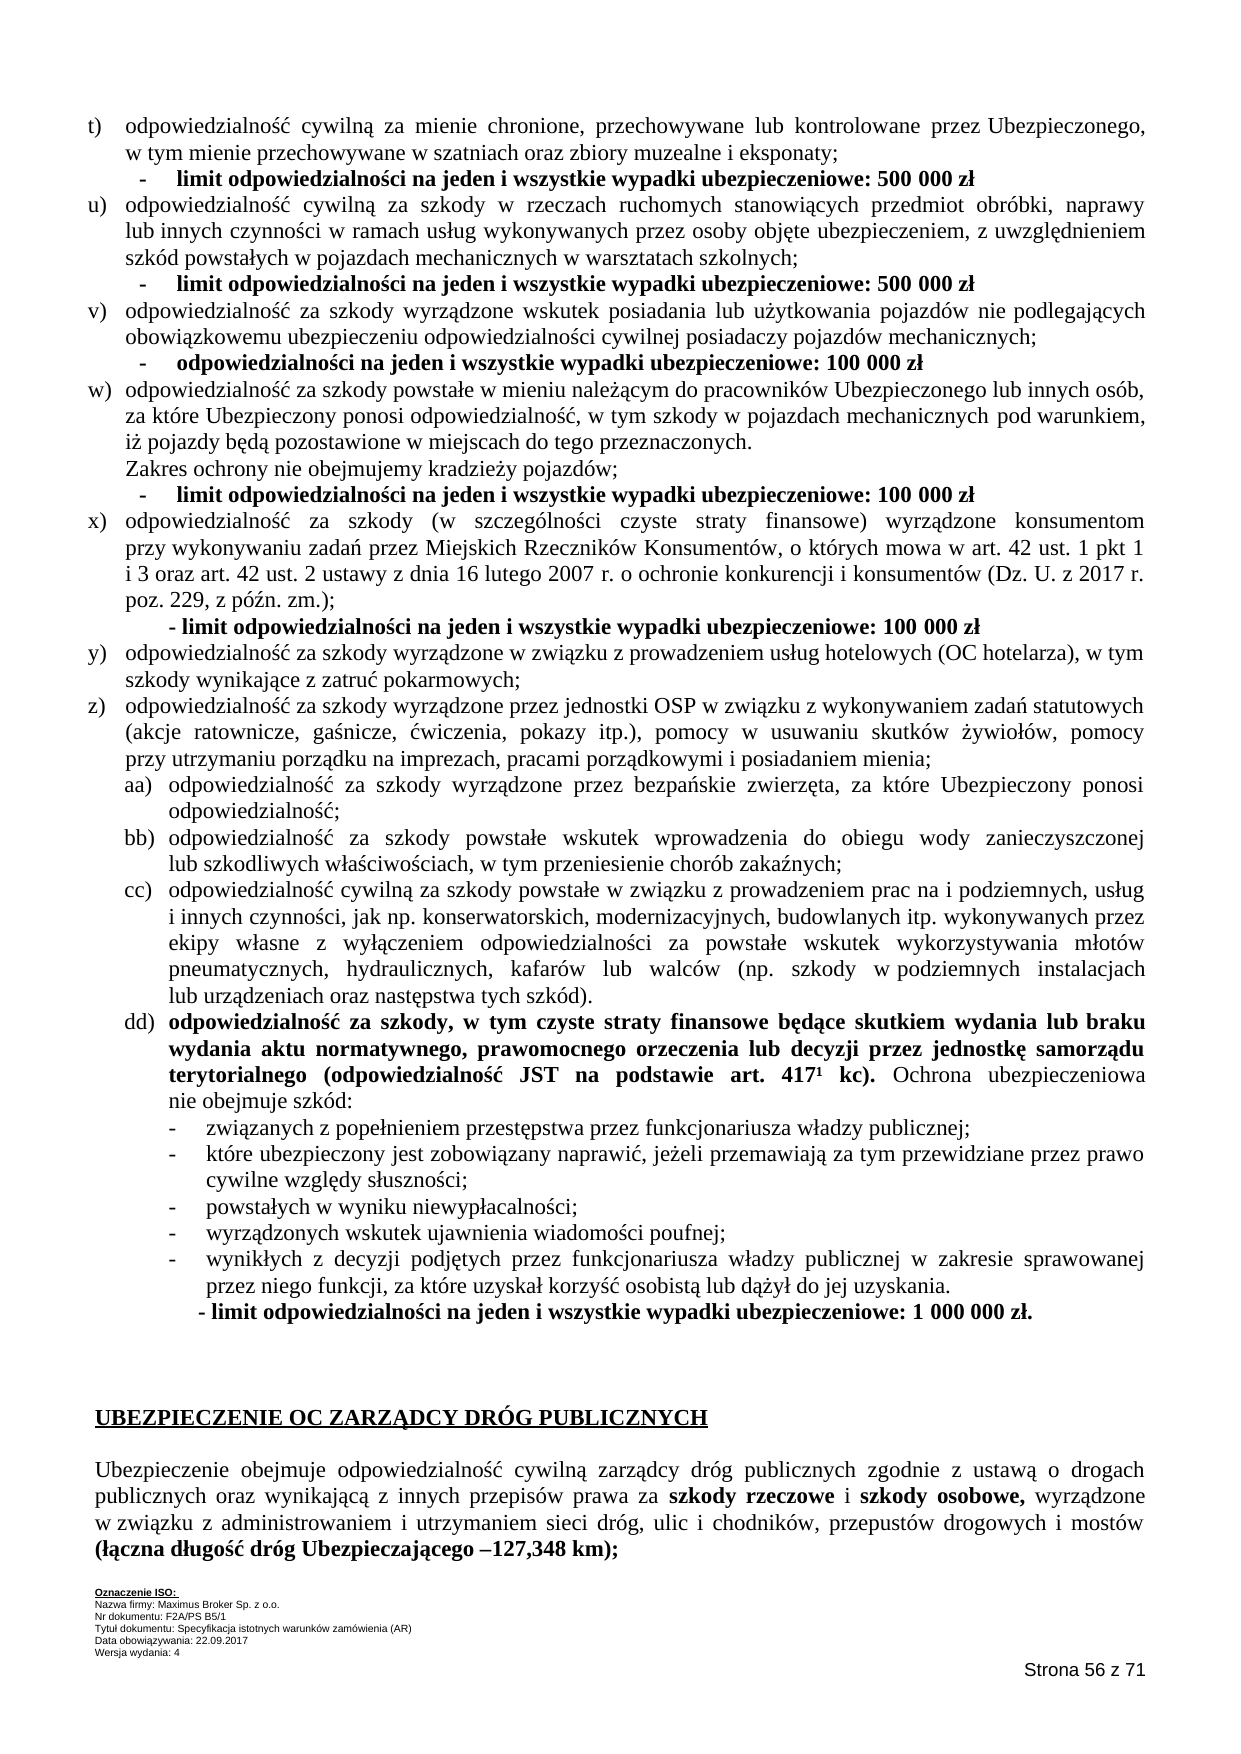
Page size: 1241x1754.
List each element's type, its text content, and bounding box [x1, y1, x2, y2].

list odpowiedzialność za szkody wyrządzone w związku z prowadzeniem usług hotelowych (OC hotelarza), w tym szkody wynikające z zatruć pokarmowych; [88, 639, 1146, 692]
list odpowiedzialność za szkody (w szczególności czyste straty finansowe) wyrządzone konsumentom przy wykonywaniu zadań przez Miejskich Rzeczników Konsumentów, o których mowa w art. 42 ust. 1 pkt 1 i 3 oraz art. 42 ust. 2 ustawy z dnia 16 lutego 2007 r. o ochronie konkurencji i konsumentów (Dz. U. z 2017 r. poz. 229, z późn. zm.); [88, 507, 1146, 613]
list limit odpowiedzialności na jeden i wszystkie wypadki ubezpieczeniowe: 500 000 zł [139, 165, 1146, 191]
list odpowiedzialność za szkody wyrządzone przez jednostki OSP w związku z wykonywaniem zadań statutowych (akcje ratownicze, gaśnicze, ćwiczenia, pokazy itp.), pomocy w usuwaniu skutków żywiołów, pomocy przy utrzymaniu porządku na imprezach, pracami porządkowymi i posiadaniem mienia; [88, 692, 1146, 771]
list odpowiedzialność cywilną za szkody w rzeczach ruchomych stanowiących przedmiot obróbki, naprawy lub innych czynności w ramach usług wykonywanych przez osoby objęte ubezpieczeniem, z uwzględnieniem szkód powstałych w pojazdach mechanicznych w warsztatach szkolnych; [88, 191, 1146, 270]
list związanych z popełnieniem przestępstwa przez funkcjonariusza władzy publicznej; [168, 1114, 1146, 1140]
list odpowiedzialność za szkody powstałe w mieniu należącym do pracowników Ubezpieczonego lub innych osób, za które Ubezpieczony ponosi odpowiedzialność, w tym szkody w pojazdach mechanicznych pod warunkiem, iż pojazdy będą pozostawione w miejscach do tego przeznaczonych. [88, 376, 1146, 455]
list odpowiedzialność za szkody wyrządzone wskutek posiadania lub użytkowania pojazdów nie podlegających obowiązkowemu ubezpieczeniu odpowiedzialności cywilnej posiadaczy pojazdów mechanicznych; [88, 297, 1146, 349]
list wyrządzonych wskutek ujawnienia wiadomości poufnej; [168, 1219, 1146, 1245]
list odpowiedzialność za szkody wyrządzone przez bezpańskie zwierzęta, za które Ubezpieczony ponosi odpowiedzialność; [124, 771, 1146, 824]
text - limit odpowiedzialności na jeden i wszystkie wypadki ubezpieczeniowe: 100 000 zł [168, 613, 1146, 639]
list limit odpowiedzialności na jeden i wszystkie wypadki ubezpieczeniowe: 100 000 zł [139, 481, 1146, 507]
list odpowiedzialność za szkody, w tym czyste straty finansowe będące skutkiem wydania lub braku wydania aktu normatywnego, prawomocnego orzeczenia lub decyzji przez jednostkę samorządu terytorialnego (odpowiedzialność JST na podstawie art. 417¹ kc). Ochrona ubezpieczeniowa nie obejmuje szkód: [124, 1008, 1146, 1114]
text Zakres ochrony nie obejmujemy kradzieży pojazdów; [94, 455, 1146, 481]
text - limit odpowiedzialności na jeden i wszystkie wypadki ubezpieczeniowe: 1 000 000 zł. [169, 1298, 1146, 1324]
list odpowiedzialności na jeden i wszystkie wypadki ubezpieczeniowe: 100 000 zł [139, 349, 1146, 376]
list odpowiedzialność cywilną za szkody powstałe w związku z prowadzeniem prac na i podziemnych, usług i innych czynności, jak np. konserwatorskich, modernizacyjnych, budowlanych itp. wykonywanych przez ekipy własne z wyłączeniem odpowiedzialności za powstałe wskutek wykorzystywania młotów pneumatycznych, hydraulicznych, kafarów lub walców (np. szkody w podziemnych instalacjach lub urządzeniach oraz następstwa tych szkód). [124, 876, 1146, 1008]
list wynikłych z decyzji podjętych przez funkcjonariusza władzy publicznej w zakresie sprawowanej przez niego funkcji, za które uzyskał korzyść osobistą lub dążył do jej uzyskania. [168, 1245, 1146, 1298]
list które ubezpieczony jest zobowiązany naprawić, jeżeli przemawiają za tym przewidziane przez prawo cywilne względy słuszności; [168, 1140, 1146, 1193]
list powstałych w wyniku niewypłacalności; [168, 1193, 1146, 1219]
text Ubezpieczenie obejmuje odpowiedzialność cywilną zarządcy dróg publicznych zgodnie z ustawą o drogach publicznych oraz wynikającą z innych przepisów prawa za szkody rzeczowe i szkody osobowe, wyrządzone w związku z administrowaniem i utrzymaniem sieci dróg, ulic i chodników, przepustów drogowych i mostów (łączna długość dróg Ubezpieczającego –127,348 km); [94, 1456, 1146, 1562]
list odpowiedzialność za szkody powstałe wskutek wprowadzenia do obiegu wody zanieczyszczonej lub szkodliwych właściwościach, w tym przeniesienie chorób zakaźnych; [124, 824, 1146, 876]
list limit odpowiedzialności na jeden i wszystkie wypadki ubezpieczeniowe: 500 000 zł [139, 270, 1146, 297]
text UBEZPIECZENIE OC ZARZĄDCY DRÓG PUBLICZNYCH [94, 1403, 1146, 1430]
list odpowiedzialność cywilną za mienie chronione, przechowywane lub kontrolowane przez Ubezpieczonego, w tym mienie przechowywane w szatniach oraz zbiory muzealne i eksponaty; [88, 112, 1146, 165]
